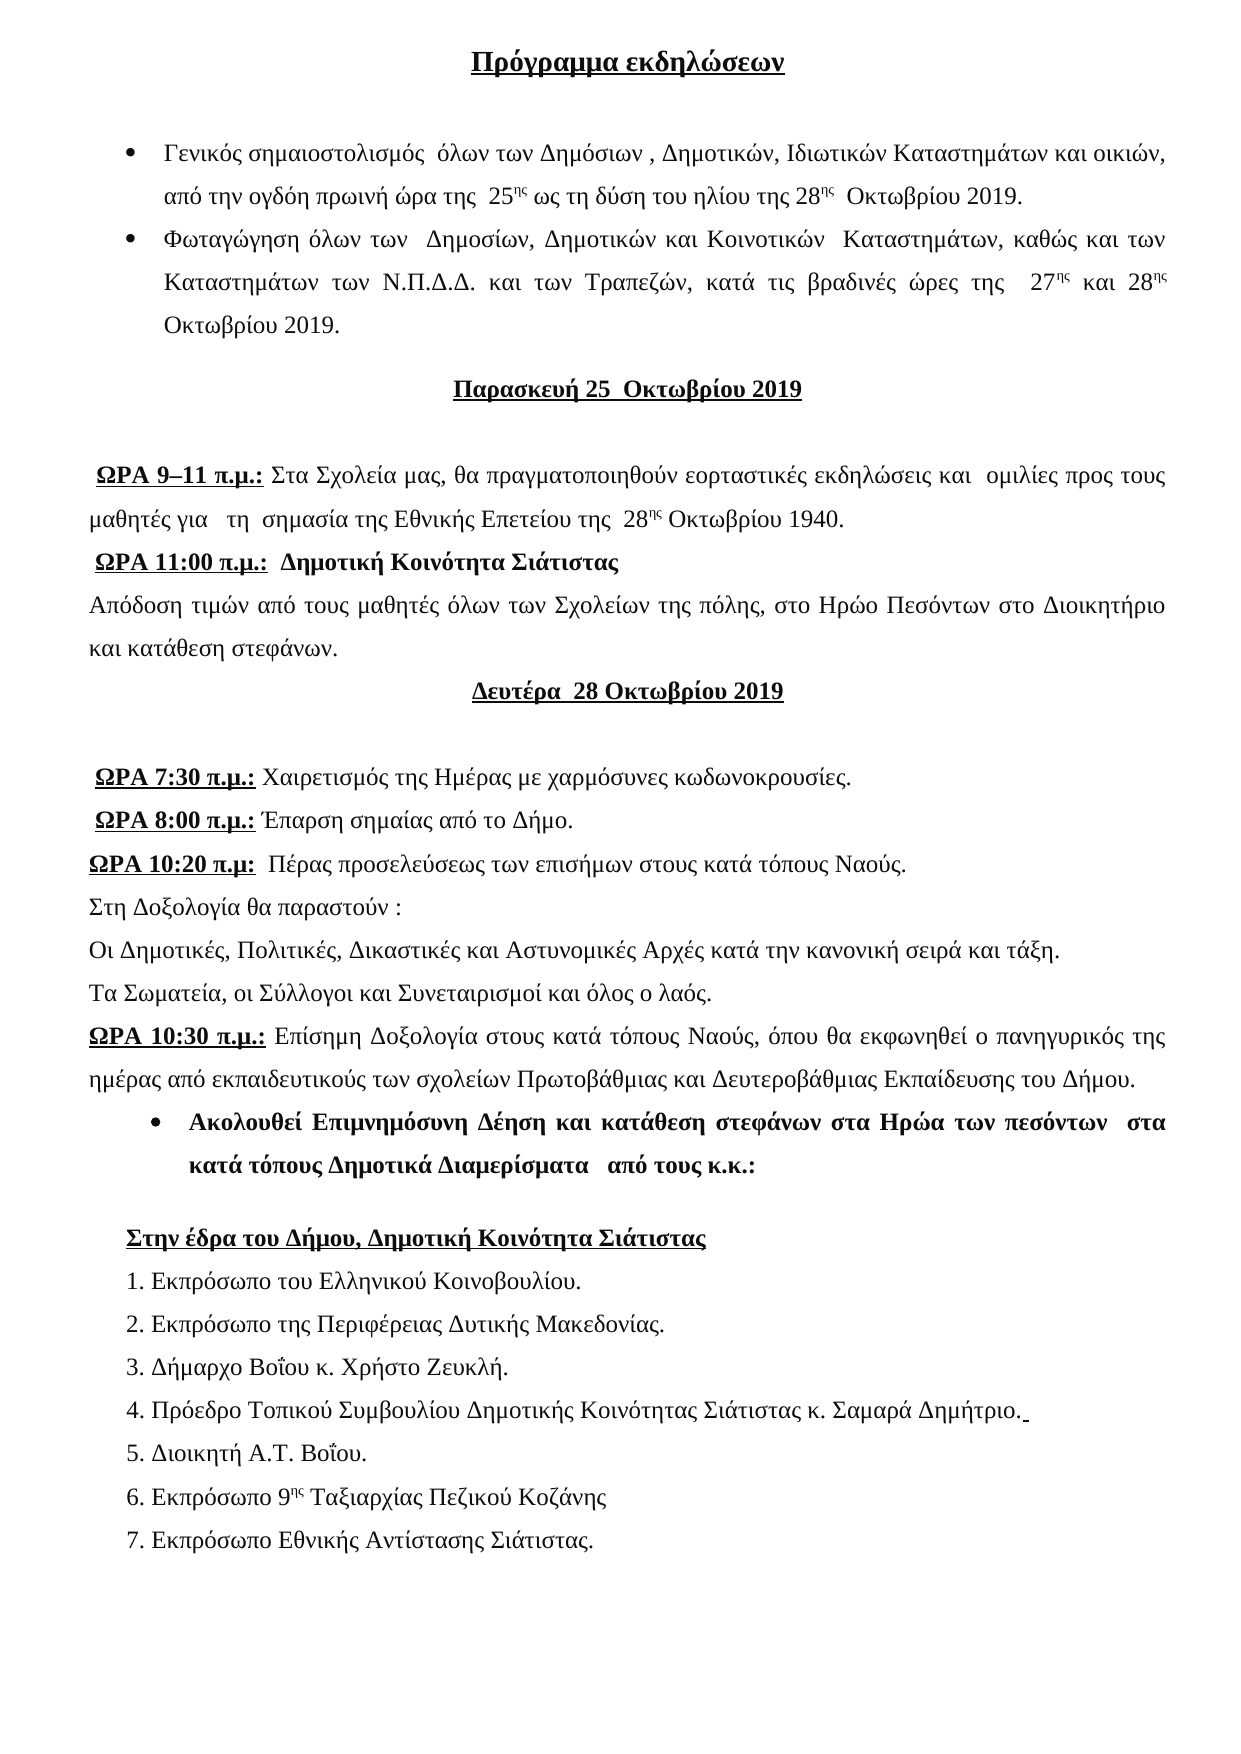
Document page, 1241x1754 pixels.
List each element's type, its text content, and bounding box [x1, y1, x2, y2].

text ΩΡΑ 11:00 π.μ.: Δημοτική Κοινότητα Σιάτιστας [89, 547, 1167, 576]
text Τα Σωματεία, οι Σύλλογοι και Συνεταιρισμοί και όλος ο λαός. [89, 978, 1167, 1007]
list Φωταγώγηση όλων των Δημοσίων, Δημοτικών και Κοινοτικών Καταστημάτων, καθώς και των Καταστημάτων των Ν.Π.Δ.Δ. και των Τραπεζών, κατά τις βραδινές ώρες της 27ης και 28ης Οκτωβρίου 2019. [126, 224, 1167, 339]
text 4. Πρόεδρο Τοπικού Συμβουλίου Δημοτικής Κοινότητας Σιάτιστας κ. Σαμαρά Δημήτριο. [89, 1395, 1167, 1424]
text 3. Δήμαρχο Βοΐου κ. Χρήστο Ζευκλή. [89, 1352, 1167, 1381]
text Οι Δημοτικές, Πολιτικές, Δικαστικές και Αστυνομικές Αρχές κατά την κανονική σειρά και τάξη. [89, 935, 1167, 964]
text ΩΡΑ 10:30 π.μ.: Επίσημη Δοξολογία στους κατά τόπους Ναούς, όπου θα εκφωνηθεί ο πανηγυρικός της ημέρας από εκπαιδευτικούς των σχολείων Πρωτοβάθμιας και Δευτεροβάθμιας Εκπαίδευσης του Δήμου. [89, 1021, 1167, 1093]
text ΩΡΑ 10:20 π.μ: Πέρας προσελεύσεως των επισήμων στους κατά τόπους Ναούς. [89, 849, 1167, 877]
text ΩΡΑ 7:30 π.μ.: Χαιρετισμός της Ημέρας με χαρμόσυνες κωδωνοκρουσίες. [89, 762, 1167, 791]
text Δευτέρα 28 Οκτωβρίου 2019 [89, 676, 1167, 705]
list Γενικός σημαιοστολισμός όλων των Δημόσιων , Δημοτικών, Ιδιωτικών Καταστημάτων και οικιών, από την ογδόη πρωινή ώρα της 25ης ως τη δύση του ηλίου της 28ης Οκτωβρίου 2019. [126, 138, 1167, 210]
text ΩΡΑ 8:00 π.μ.: Έπαρση σημαίας από το Δήμο. [89, 806, 1167, 834]
text Στην έδρα του Δήμου, Δημοτική Κοινότητα Σιάτιστας [89, 1223, 1167, 1252]
text ΩΡΑ 9–11 π.μ.: Στα Σχολεία μας, θα πραγματοποιηθούν εορταστικές εκδηλώσεις και ομιλίες προς τους μαθητές για τη σημασία της Εθνικής Επετείου της 28ης Οκτωβρίου 1940. [89, 461, 1167, 532]
list Πρόγραμμα εκδηλώσεων [89, 44, 1167, 78]
list Ακολουθεί Επιμνημόσυνη Δέηση και κατάθεση στεφάνων στα Ηρώα των πεσόντων στα κατά τόπους Δημοτικά Διαμερίσματα από τους κ.κ.: [151, 1107, 1167, 1179]
text 7. Εκπρόσωπο Εθνικής Αντίστασης Σιάτιστας. [89, 1525, 1167, 1553]
text 2. Εκπρόσωπο της Περιφέρειας Δυτικής Μακεδονίας. [89, 1309, 1167, 1338]
text Στη Δοξολογία θα παραστούν : [89, 892, 1167, 921]
text 1. Εκπρόσωπο του Ελληνικού Κοινοβουλίου. [89, 1266, 1167, 1295]
text Παρασκευή 25 Οκτωβρίου 2019 [89, 374, 1167, 403]
text 5. Διοικητή Α.Τ. Βοΐου. [89, 1438, 1167, 1467]
text 6. Εκπρόσωπο 9ης Ταξιαρχίας Πεζικού Κοζάνης [89, 1482, 1167, 1510]
text Απόδοση τιμών από τους μαθητές όλων των Σχολείων της πόλης, στο Ηρώο Πεσόντων στο Διοικητήριο και κατάθεση στεφάνων. [89, 590, 1167, 662]
